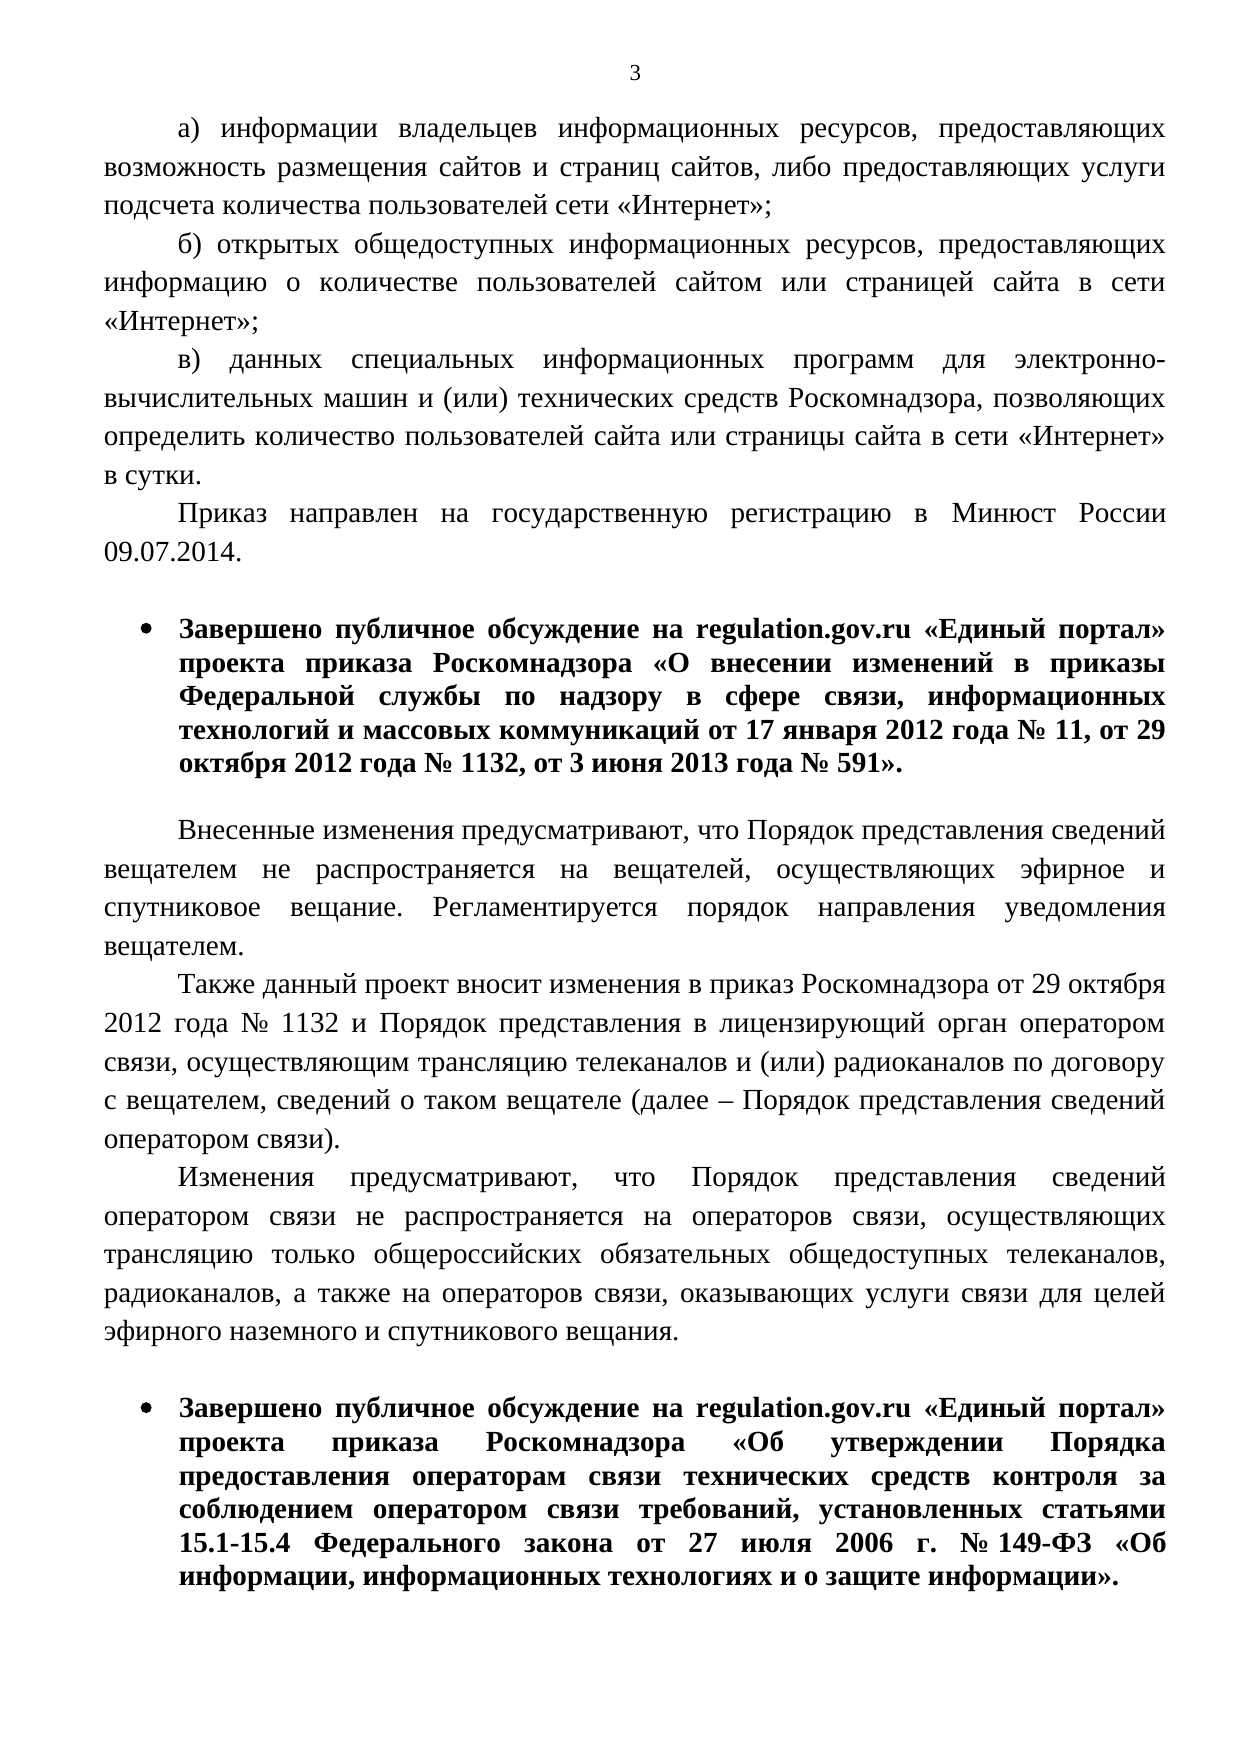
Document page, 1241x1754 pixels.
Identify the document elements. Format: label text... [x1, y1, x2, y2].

text Также данный проект вносит изменения в приказ Роскомнадзора от 29 октября 2012 года № 1132 и Порядок представления в лицензирующий орган оператором связи, осуществляющим трансляцию телеканалов и (или) радиоканалов по договору с вещателем, сведений о таком вещателе (далее – Порядок представления сведений оператором связи). [103, 967, 1167, 1154]
list Завершено публичное обсуждение на regulation.gov.ru «Единый портал» проекта приказа Роскомнадзора «О внесении изменений в приказы Федеральной службы по надзору в сфере связи, информационных технологий и массовых коммуникаций от 17 января 2012 года № 11, от 29 октября 2012 года № 1132, от 3 июня 2013 года № 591». [141, 611, 1167, 779]
list Завершено публичное обсуждение на regulation.gov.ru «Единый портал» проекта приказа Роскомнадзора «Об утверждении Порядка предоставления операторам связи технических средств контроля за соблюдением оператором связи требований, установленных статьями 15.1-15.4 Федерального закона от 27 июля 2006 г. № 149-ФЗ «Об информации, информационных технологиях и о защите информации». [141, 1391, 1167, 1592]
text в) данных специальных информационных программ для электронно-вычислительных машин и (или) технических средств Роскомнадзора, позволяющих определить количество пользователей сайта или страницы сайта в сети «Интернет» в сутки. [103, 341, 1167, 491]
text Приказ направлен на государственную регистрацию в Минюст России 09.07.2014. [103, 496, 1167, 568]
text Изменения предусматривают, что Порядок представления сведений оператором связи не распространяется на операторов связи, осуществляющих трансляцию только общероссийских обязательных общедоступных телеканалов, радиоканалов, а также на операторов связи, оказывающих услуги связи для целей эфирного наземного и спутникового вещания. [103, 1159, 1167, 1347]
text б) открытых общедоступных информационных ресурсов, предоставляющих информацию о количестве пользователей сайтом или страницей сайта в сети «Интернет»; [103, 226, 1167, 336]
text Внесенные изменения предусматривают, что Порядок представления сведений вещателем не распространяется на вещателей, осуществляющих эфирное и спутниковое вещание. Регламентируется порядок направления уведомления вещателем. [103, 812, 1167, 962]
text а) информации владельцев информационных ресурсов, предоставляющих возможность размещения сайтов и страниц сайтов, либо предоставляющих услуги подсчета количества пользователей сети «Интернет»; [103, 110, 1167, 221]
